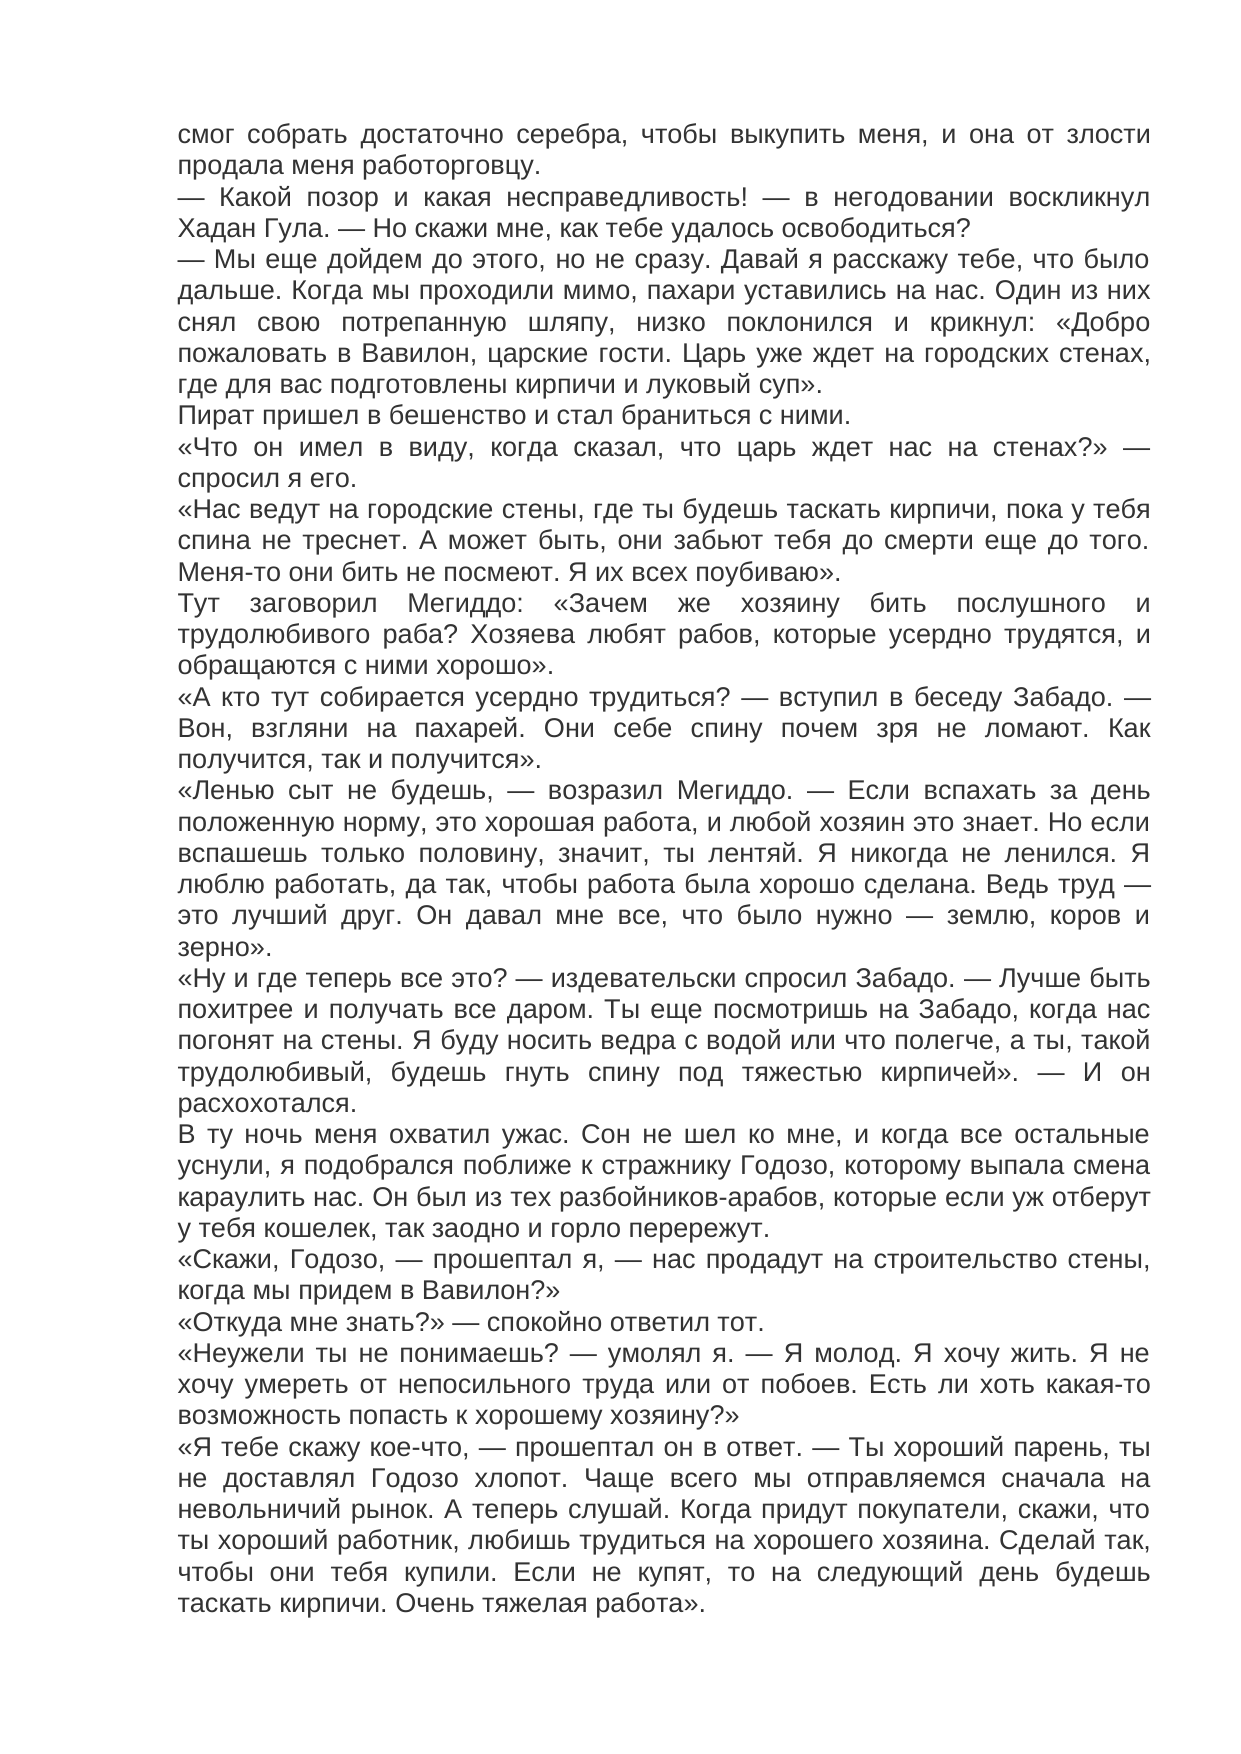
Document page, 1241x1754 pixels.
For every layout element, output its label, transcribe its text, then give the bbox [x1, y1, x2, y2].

text «Что он имел в виду, когда сказал, что царь ждет нас на стенах?» — спросил я его. [177, 431, 1152, 493]
text Пират пришел в бешенство и стал браниться с ними. [177, 399, 1152, 431]
text «Откуда мне знать?» — спокойно ответил тот. [177, 1306, 1152, 1337]
text Тут заговорил Мегиддо: «Зачем же хозяину бить послушного и трудолюбивого раба? Хозяева любят рабов, которые усердно трудятся, и обращаются с ними хорошо». [177, 587, 1152, 681]
text «А кто тут собирается усердно трудиться? — вступил в беседу Забадо. — Вон, взгляни на пахарей. Они себе спину почем зря не ломают. Как получится, так и получится». [177, 681, 1152, 774]
text — Какой позор и какая несправедливость! — в негодовании воскликнул Хадан Гула. — Но скажи мне, как тебе удалось освободиться? [177, 181, 1152, 243]
text «Ну и где теперь все это? — издевательски спросил Забадо. — Лучше быть похитрее и получать все даром. Ты еще посмотришь на Забадо, когда нас погонят на стены. Я буду носить ведра с водой или что полегче, а ты, такой трудолюбивый, будешь гнуть спину под тяжестью кирпичей». — И он расхохотался. [177, 962, 1152, 1118]
text «Скажи, Годозо, — прошептал я, — нас продадут на строительство стены, когда мы придем в Вавилон?» [177, 1243, 1152, 1306]
text «Ленью сыт не будешь, — возразил Мегиддо. — Если вспахать за день положенную норму, это хорошая работа, и любой хозяин это знает. Но если вспашешь только половину, значит, ты лентяй. Я никогда не ленился. Я люблю работать, да так, чтобы работа была хорошо сделана. Ведь труд — это лучший друг. Он давал мне все, что было нужно — землю, коров и зерно». [177, 774, 1152, 962]
text «Я тебе скажу кое-что, — прошептал он в ответ. — Ты хороший парень, ты не доставлял Годозо хлопот. Чаще всего мы отправляемся сначала на невольничий рынок. А теперь слушай. Когда придут покупатели, скажи, что ты хороший работник, любишь трудиться на хорошего хозяина. Сделай так, чтобы они тебя купили. Если не купят, то на следующий день будешь таскать кирпичи. Очень тяжелая работа». [177, 1431, 1152, 1618]
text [177, 118, 1152, 181]
text — Мы еще дойдем до этого, но не сразу. Давай я расскажу тебе, что было дальше. Когда мы проходили мимо, пахари уставились на нас. Один из них снял свою потрепанную шляпу, низко поклонился и крикнул: «Добро пожаловать в Вавилон, царские гости. Царь уже ждет на городских стенах, где для вас подготовлены кирпичи и луковый суп». [177, 243, 1152, 399]
text «Неужели ты не понимаешь? — умолял я. — Я молод. Я хочу жить. Я не хочу умереть от непосильного труда или от побоев. Есть ли хоть какая-то возможность попасть к хорошему хозяину?» [177, 1337, 1152, 1431]
text «Нас ведут на городские стены, где ты будешь таскать кирпичи, пока у тебя спина не треснет. А может быть, они забьют тебя до смерти еще до того. Меня-то они бить не посмеют. Я их всех поубиваю». [177, 493, 1152, 587]
text В ту ночь меня охватил ужас. Сон не шел ко мне, и когда все остальные уснули, я подобрался поближе к стражнику Годозо, которому выпала смена караулить нас. Он был из тех разбойников-арабов, которые если уж отберут у тебя кошелек, так заодно и горло перережут. [177, 1118, 1152, 1243]
